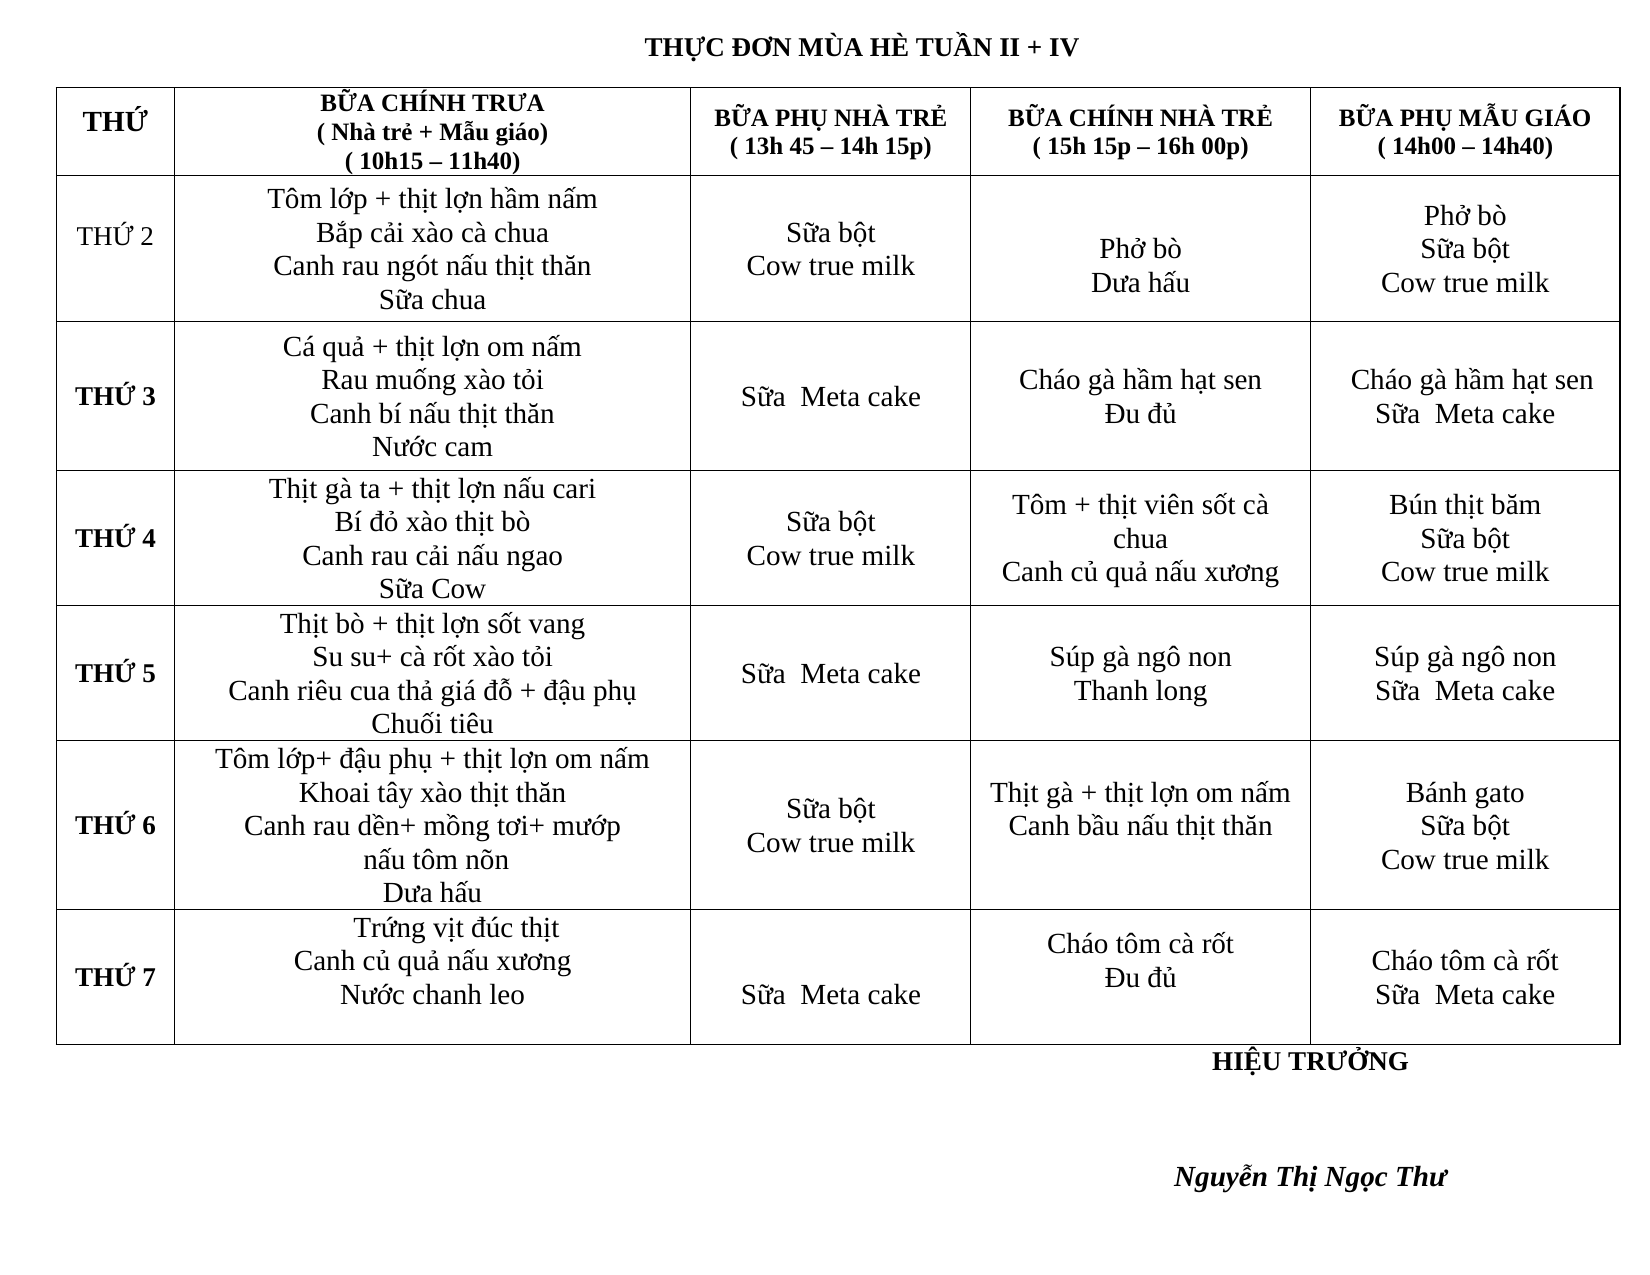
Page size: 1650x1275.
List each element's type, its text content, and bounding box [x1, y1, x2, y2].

table_header THỨ [57, 88, 174, 174]
table_cell Cháo gà hầm hạt sen Đu đủ [971, 322, 1310, 470]
table_cell Tôm + thịt viên sốt cà chua Canh củ quả nấu xương [971, 471, 1310, 605]
table_cell THỨ 7 [57, 910, 174, 1044]
table_cell Thịt bò + thịt lợn sốt vang Su su+ cà rốt xào tỏi Canh riêu cua thả giá đỗ + đậu phụ Chuối tiêu [175, 606, 690, 740]
table_cell Trứng vịt đúc thịt Canh củ quả nấu xương Nước chanh leo [175, 910, 690, 1044]
table_cell THỨ 5 [57, 606, 174, 740]
table_cell Thịt gà + thịt lợn om nấm Canh bầu nấu thịt thăn [971, 741, 1310, 909]
table_cell THỨ 2 [57, 176, 174, 321]
table_cell Cá quả + thịt lợn om nấm Rau muống xào tỏi Canh bí nấu thịt thăn Nước cam [175, 322, 690, 470]
table_cell Phở bò Dưa hấu [971, 176, 1310, 321]
table_cell THỨ 4 [57, 471, 174, 605]
table_cell Cháo tôm cà rốt Sữa Meta cake [1311, 910, 1619, 1044]
table_cell Sữa bột Cow true milk [691, 176, 970, 321]
table_cell Cháo gà hầm hạt sen Sữa Meta cake [1311, 322, 1619, 470]
table_cell Sữa Meta cake [691, 322, 970, 470]
text Nguyễn Thị Ngọc Thư [29, 1159, 1620, 1193]
table_cell Sữa bột Cow true milk [691, 741, 970, 909]
table_cell Súp gà ngô non Sữa Meta cake [1311, 606, 1619, 740]
table_cell Sữa Meta cake [691, 606, 970, 740]
table_cell Bún thịt băm Sữa bột Cow true milk [1311, 471, 1619, 605]
table_header BỮA PHỤ NHÀ TRẺ ( 13h 45 – 14h 15p) [691, 88, 970, 174]
table_cell Bánh gato Sữa bột Cow true milk [1311, 741, 1619, 909]
table_cell THỨ 6 [57, 741, 174, 909]
table_cell Tôm lớp+ đậu phụ + thịt lợn om nấm Khoai tây xào thịt thăn Canh rau dền+ mồng tơi+ mướp nấu tôm nõn Dưa hấu [175, 741, 690, 909]
table_header BỮA CHÍNH NHÀ TRẺ ( 15h 15p – 16h 00p) [971, 88, 1310, 174]
table_cell Sữa bột Cow true milk [691, 471, 970, 605]
table_cell Súp gà ngô non Thanh long [971, 606, 1310, 740]
table_cell Phở bò Sữa bột Cow true milk [1311, 176, 1619, 321]
text THỰC ĐƠN MÙA HÈ TUẦN II + IV [29, 31, 1620, 62]
table_cell Sữa Meta cake [691, 910, 970, 1044]
table_cell Thịt gà ta + thịt lợn nấu cari Bí đỏ xào thịt bò Canh rau cải nấu ngao Sữa Cow [175, 471, 690, 605]
table_cell Tôm lớp + thịt lợn hầm nấm Bắp cải xào cà chua Canh rau ngót nấu thịt thăn Sữa chua [175, 176, 690, 321]
table_cell THỨ 3 [57, 322, 174, 470]
table_header BỮA CHÍNH TRƯA ( Nhà trẻ + Mẫu giáo) ( 10h15 – 11h40) [175, 88, 690, 174]
text HIỆU TRƯỞNG [29, 1045, 1620, 1076]
table_cell Cháo tôm cà rốt Đu đủ [971, 910, 1310, 1044]
table_header BỮA PHỤ MẪU GIÁO ( 14h00 – 14h40) [1311, 88, 1619, 174]
